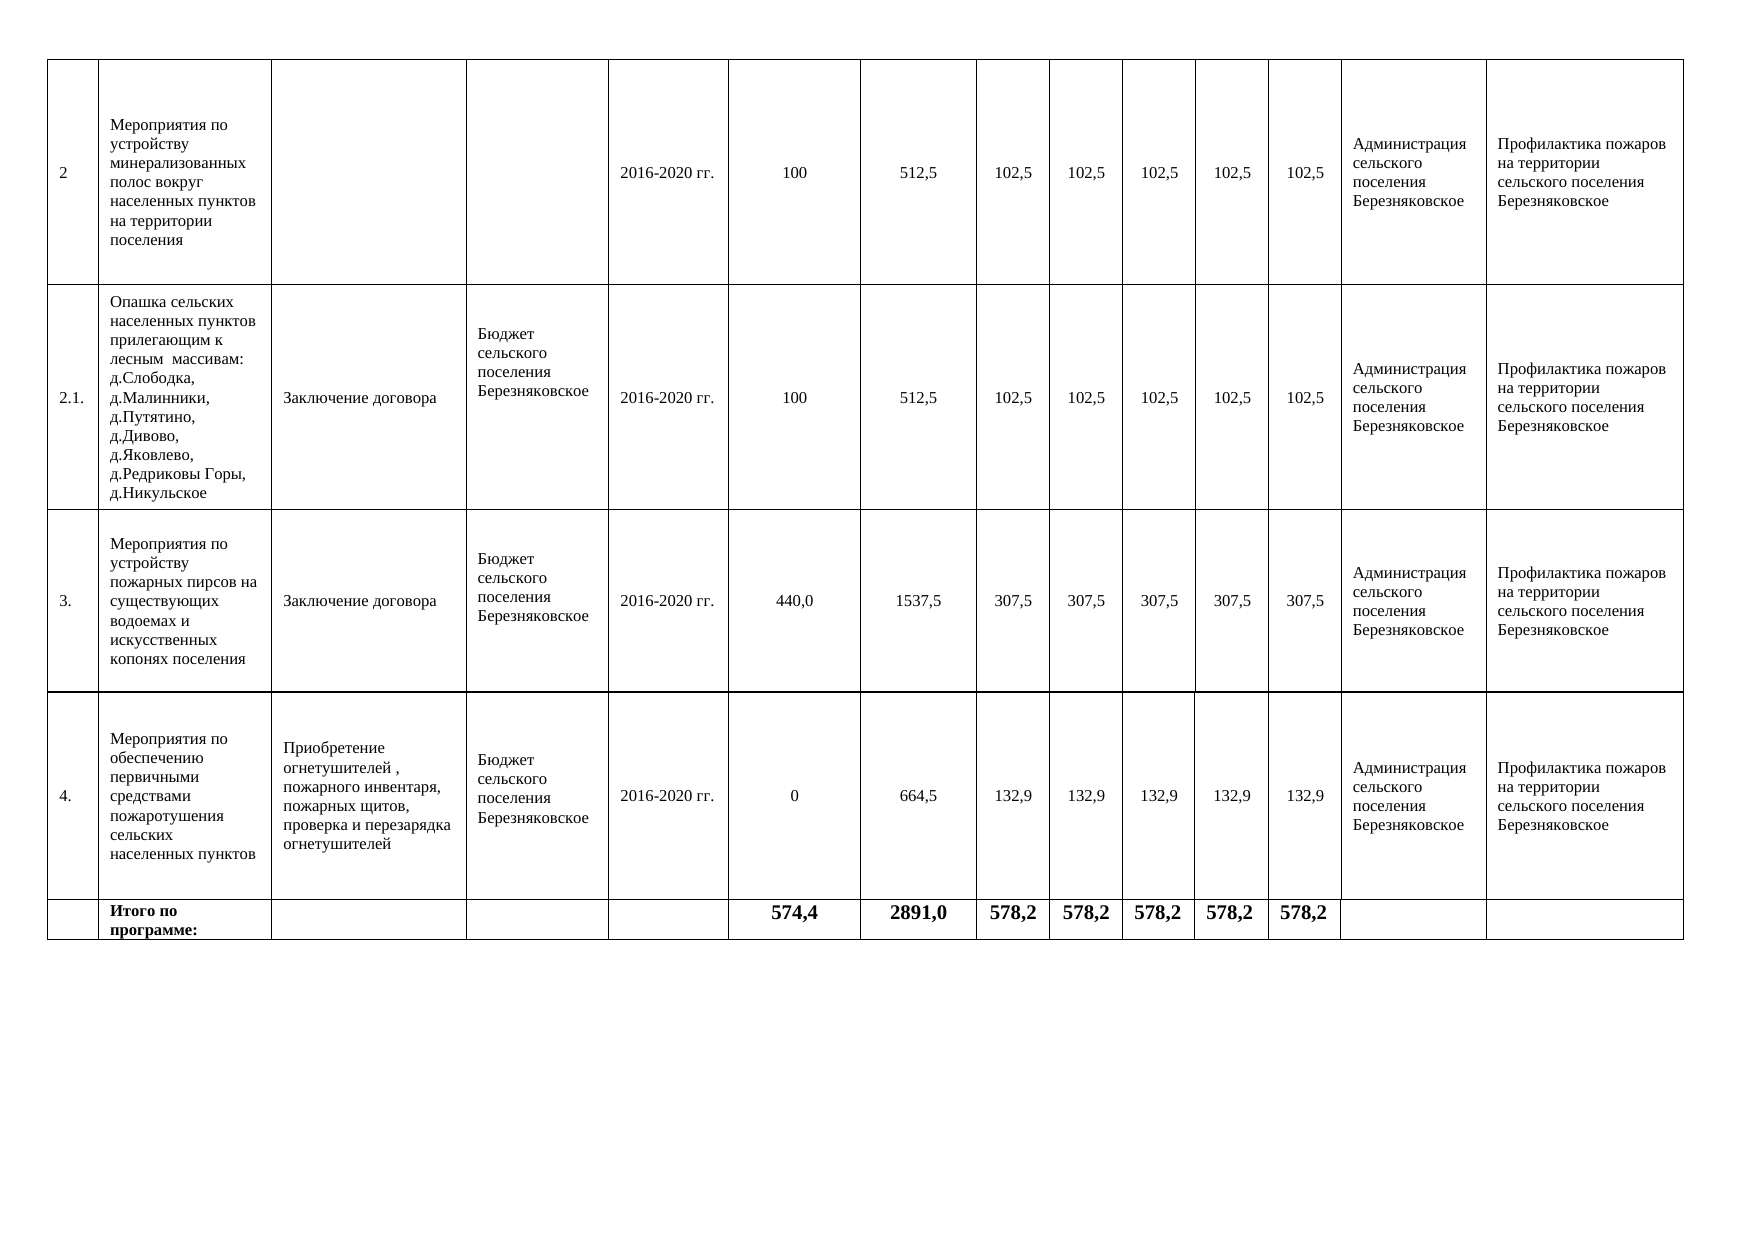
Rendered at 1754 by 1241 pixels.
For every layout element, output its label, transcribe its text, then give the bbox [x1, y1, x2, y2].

table_cell 2016-2020 гг. [609, 693, 728, 899]
table_cell [272, 60, 466, 284]
table_cell Приобретение огнетушителей , пожарного инвентаря, пожарных щитов, проверка и перезарядка огнетушителей [272, 693, 466, 899]
table_cell 307,5 [1050, 510, 1122, 691]
table_cell Профилактика пожаров на территории сельского поселения Березняковское [1487, 510, 1683, 691]
table_cell 132,9 [1123, 693, 1194, 899]
table_cell 2016-2020 гг. [609, 510, 728, 691]
table_cell 132,9 [1269, 693, 1341, 899]
table_cell 102,5 [1050, 285, 1122, 509]
table_cell 512,5 [861, 60, 976, 284]
table_cell 132,9 [1050, 693, 1122, 899]
table_cell Итого по программе: [99, 900, 271, 939]
table_cell 100 [729, 60, 860, 284]
table_cell 578,2 [1050, 900, 1122, 939]
table_cell 1537,5 [861, 510, 976, 691]
table_cell Заключение договора [272, 285, 466, 509]
table_cell [272, 900, 466, 939]
table_cell 2016-2020 гг. [609, 60, 728, 284]
table_cell 102,5 [977, 285, 1049, 509]
table_cell [467, 900, 608, 939]
table_cell 512,5 [861, 285, 976, 509]
table_cell 102,5 [977, 60, 1049, 284]
table_cell 4. [48, 693, 98, 899]
table_cell [1341, 900, 1486, 939]
table_cell 578,2 [977, 900, 1049, 939]
table_cell [609, 900, 728, 939]
table_cell 307,5 [1269, 510, 1341, 691]
table_cell 307,5 [1196, 510, 1268, 691]
table_cell 0 [729, 693, 860, 899]
table_cell 102,5 [1269, 285, 1341, 509]
table_cell Администрация сельского поселения Березняковское [1342, 693, 1486, 899]
table_cell 100 [729, 285, 860, 509]
table_cell Бюджет сельского поселения Березняковское [467, 510, 608, 691]
table_cell [467, 60, 608, 284]
table_cell 102,5 [1123, 60, 1195, 284]
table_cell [1342, 60, 1486, 284]
table_cell [48, 900, 98, 939]
table_cell 578,2 [1269, 900, 1340, 939]
table_cell 102,5 [1123, 285, 1195, 509]
table_cell Профилактика пожаров на территории сельского поселения Березняковское [1487, 285, 1683, 509]
table_cell 307,5 [977, 510, 1049, 691]
table_cell 132,9 [977, 693, 1049, 899]
table_cell 574,4 [729, 900, 860, 939]
table_cell Администрация сельского поселения Березняковское [1342, 510, 1486, 691]
table_cell 2.1. [48, 285, 98, 509]
table_cell 664,5 [861, 693, 976, 899]
table_cell 2 [48, 60, 98, 284]
table_cell 440,0 [729, 510, 860, 691]
table_cell Бюджет сельского поселения Березняковское [467, 693, 608, 899]
table_cell 3. [48, 510, 98, 691]
table_cell Профилактика пожаров на территории сельского поселения Березняковское [1487, 60, 1683, 284]
table_cell Бюджет сельского поселения Березняковское [467, 285, 608, 509]
table_cell 307,5 [1123, 510, 1195, 691]
table_cell Мероприятия по устройству пожарных пирсов на существующих водоемах и искусственных копонях поселения [99, 510, 271, 691]
table_cell Мероприятия по устройству минерализованных полос вокруг населенных пунктов на территории поселения [99, 60, 271, 284]
table_cell 102,5 [1269, 60, 1341, 284]
table_cell 2016-2020 гг. [609, 285, 728, 509]
table_cell 102,5 [1050, 60, 1122, 284]
table_cell 102,5 [1196, 285, 1268, 509]
table_cell [1487, 900, 1683, 939]
table_cell 2891,0 [861, 900, 976, 939]
table_cell 578,2 [1195, 900, 1268, 939]
table_cell 578,2 [1123, 900, 1194, 939]
table_cell Профилактика пожаров на территории сельского поселения Березняковское [1487, 693, 1683, 899]
table_cell Опашка сельских населенных пунктов прилегающим к лесным массивам: д.Слободка, д.Малинники, д.Путятино, д.Дивово, д.Яковлево, д.Редриковы Горы, д.Никульское [99, 285, 271, 509]
table_cell 102,5 [1196, 60, 1268, 284]
table_cell 132,9 [1195, 693, 1268, 899]
table_cell Заключение договора [272, 510, 466, 691]
table_cell Мероприятия по обеспечению первичными средствами пожаротушения сельских населенных пунктов [99, 693, 271, 899]
table_cell Администрация сельского поселения Березняковское [1342, 285, 1486, 509]
